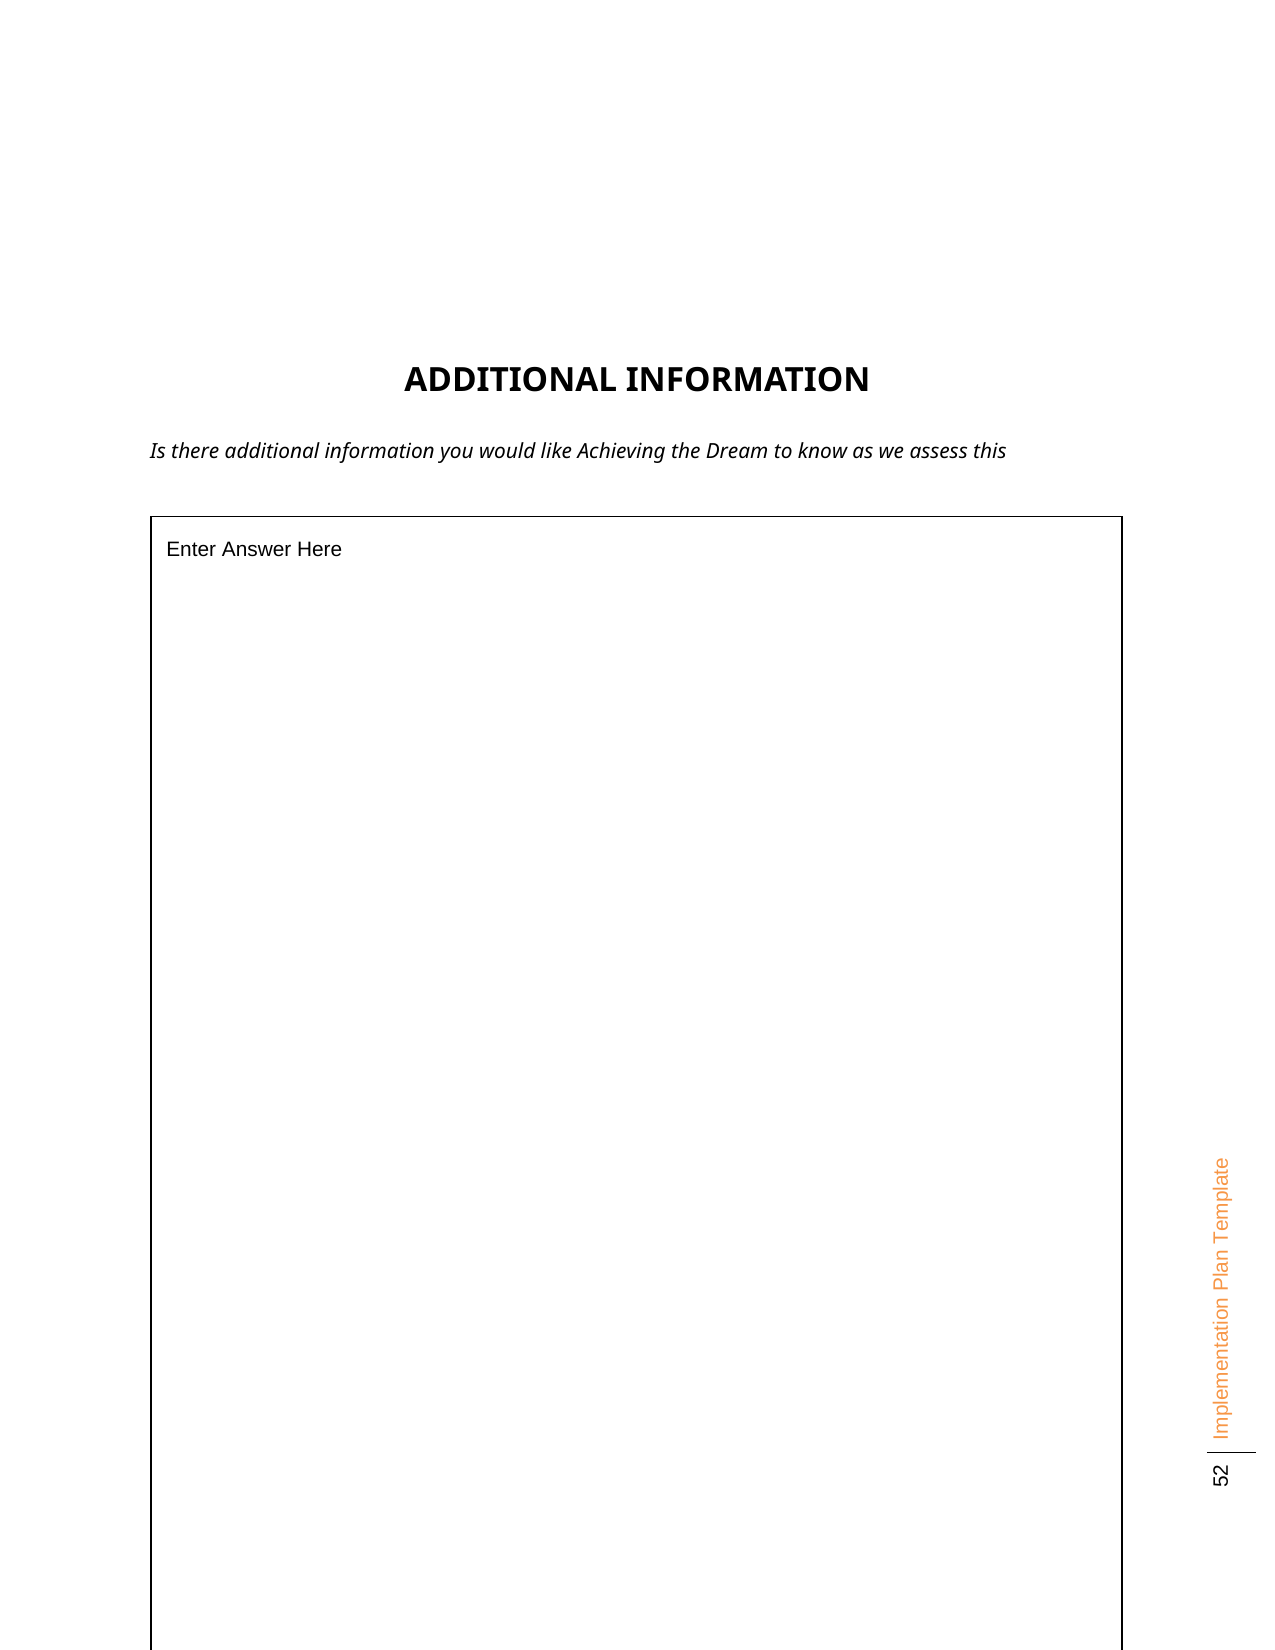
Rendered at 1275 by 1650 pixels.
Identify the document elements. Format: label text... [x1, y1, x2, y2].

text Is there additional information you would like Achieving the Dream to know as we assess this Implementation Plan? What else should reviewers know about your Implementation Plan or about what is happening at your institution and in your state to help them understand your plan? [150, 407, 1125, 464]
subtitle ADDITIONAL INFORMATION [150, 356, 1125, 401]
